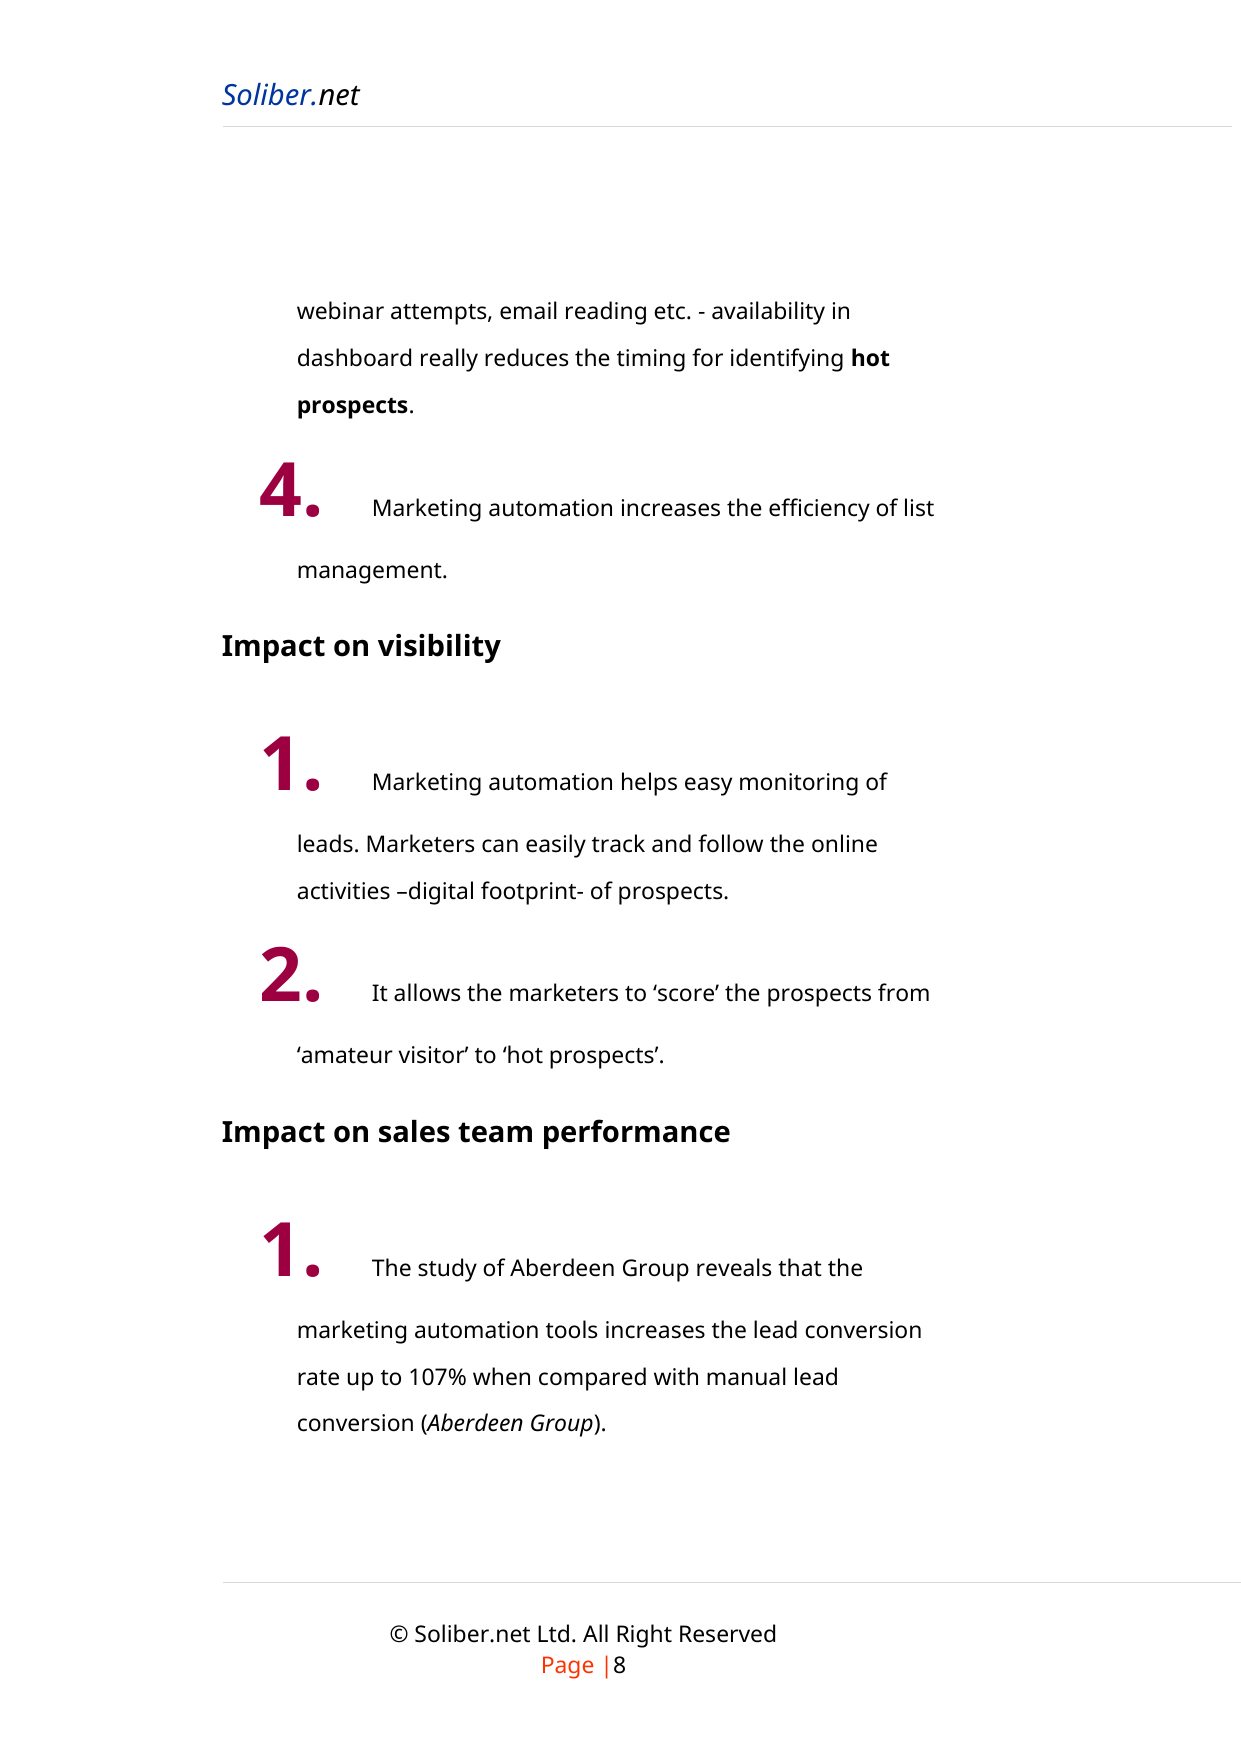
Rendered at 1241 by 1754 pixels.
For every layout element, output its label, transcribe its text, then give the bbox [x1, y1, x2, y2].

list The study of Aberdeen Group reveals that the marketing automation tools increases the lead conversion rate up to 107% when compared with manual lead conversion (Aberdeen Group). [259, 1196, 945, 1439]
subtitle Impact on sales team performance [222, 1111, 945, 1151]
list It allows the marketers to ‘score’ the prospects from ‘amateur visitor’ to ‘hot prospects’. [259, 922, 945, 1071]
subtitle Impact on visibility [222, 626, 945, 665]
list Marketing automation increases the efficiency of list management. [259, 436, 945, 585]
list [259, 295, 945, 420]
list Marketing automation helps easy monitoring of leads. Marketers can easily track and follow the online activities –digital footprint- of prospects. [259, 710, 945, 906]
